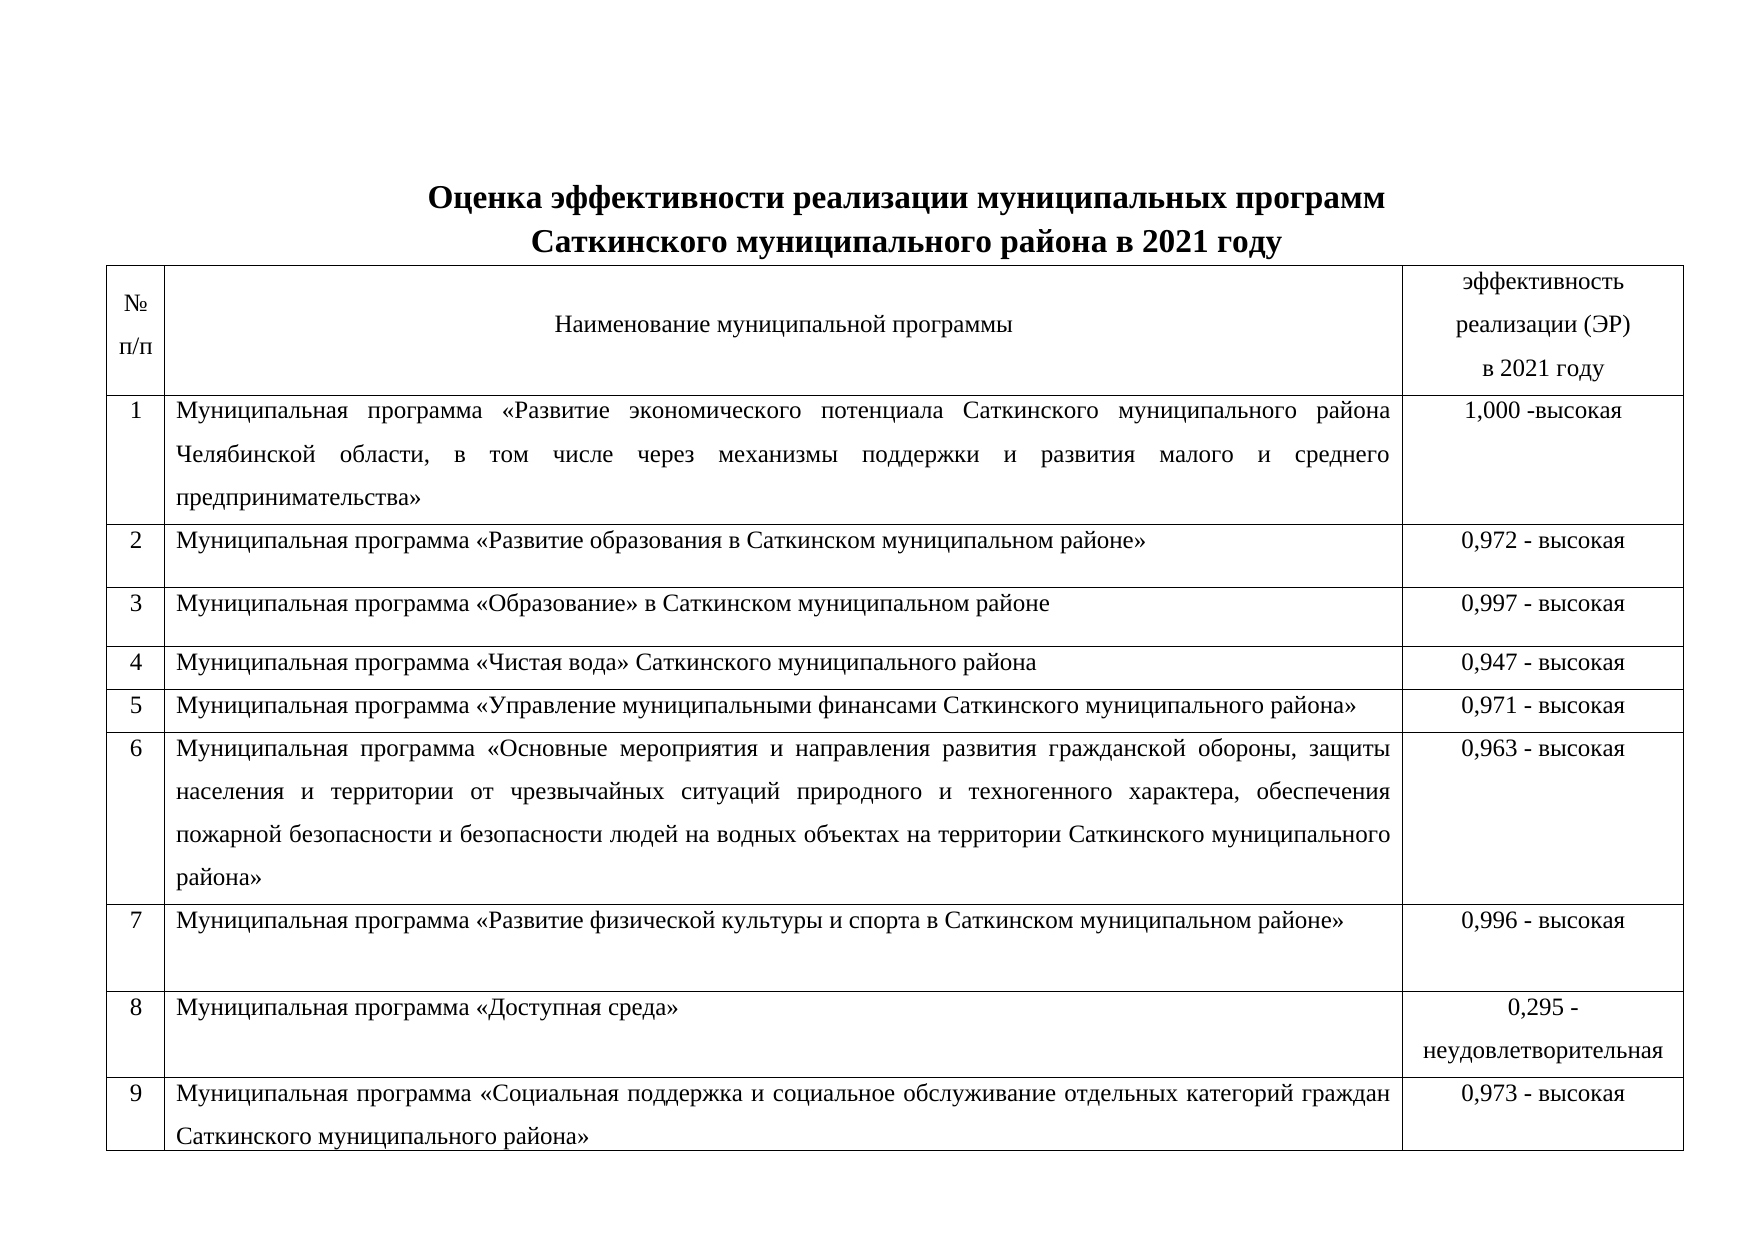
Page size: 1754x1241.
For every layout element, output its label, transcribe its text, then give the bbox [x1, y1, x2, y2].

table_header № п/п [107, 266, 164, 394]
table_cell 2 [107, 525, 164, 587]
table_cell 9 [107, 1078, 164, 1150]
table_cell 0,947 - высокая [1403, 647, 1683, 689]
table_cell 0,295 - неудовлетворительная [1403, 992, 1683, 1077]
table_cell Муниципальная программа «Развитие экономического потенциала Саткинского муниципального района Челябинской области, в том числе через механизмы поддержки и развития малого и среднего предпринимательства» [165, 396, 1402, 524]
table_cell 0,971 - высокая [1403, 690, 1683, 732]
table_cell 3 [107, 588, 164, 646]
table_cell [165, 1078, 1402, 1150]
table_cell 0,972 - высокая [1403, 525, 1683, 587]
table_cell 8 [107, 992, 164, 1077]
table_cell Муниципальная программа «Доступная среда» [165, 992, 1402, 1077]
table_cell 0,997 - высокая [1403, 588, 1683, 646]
table_cell Муниципальная программа «Развитие образования в Саткинском муниципальном районе» [165, 525, 1402, 587]
table_cell 7 [107, 905, 164, 991]
table_cell 0,973 - высокая [1403, 1078, 1683, 1150]
table_cell Муниципальная программа «Основные мероприятия и направления развития гражданской обороны, защиты населения и территории от чрезвычайных ситуаций природного и техногенного характера, обеспечения пожарной безопасности и безопасности людей на водных объектах на территории Саткинского муниципального района» [165, 733, 1402, 904]
table_cell Муниципальная программа «Образование» в Саткинском муниципальном районе [165, 588, 1402, 646]
table_cell 0,996 - высокая [1403, 905, 1683, 991]
table_cell 5 [107, 690, 164, 732]
text Оценка эффективности реализации муниципальных программ [118, 177, 1636, 216]
table_cell 6 [107, 733, 164, 904]
table_cell 4 [107, 647, 164, 689]
table_cell 1,000 -высокая [1403, 396, 1683, 524]
table_header эффективность реализации (ЭР) в 2021 году [1403, 266, 1683, 394]
table_header Наименование муниципальной программы [165, 266, 1402, 394]
table_cell 1 [107, 396, 164, 524]
table_cell Муниципальная программа «Управление муниципальными финансами Саткинского муниципального района» [165, 690, 1402, 732]
table_cell 0,963 - высокая [1403, 733, 1683, 904]
table_cell Муниципальная программа «Развитие физической культуры и спорта в Саткинском муниципальном районе» [165, 905, 1402, 991]
text Саткинского муниципального района в 2021 году [118, 221, 1636, 259]
table_cell Муниципальная программа «Чистая вода» Саткинского муниципального района [165, 647, 1402, 689]
